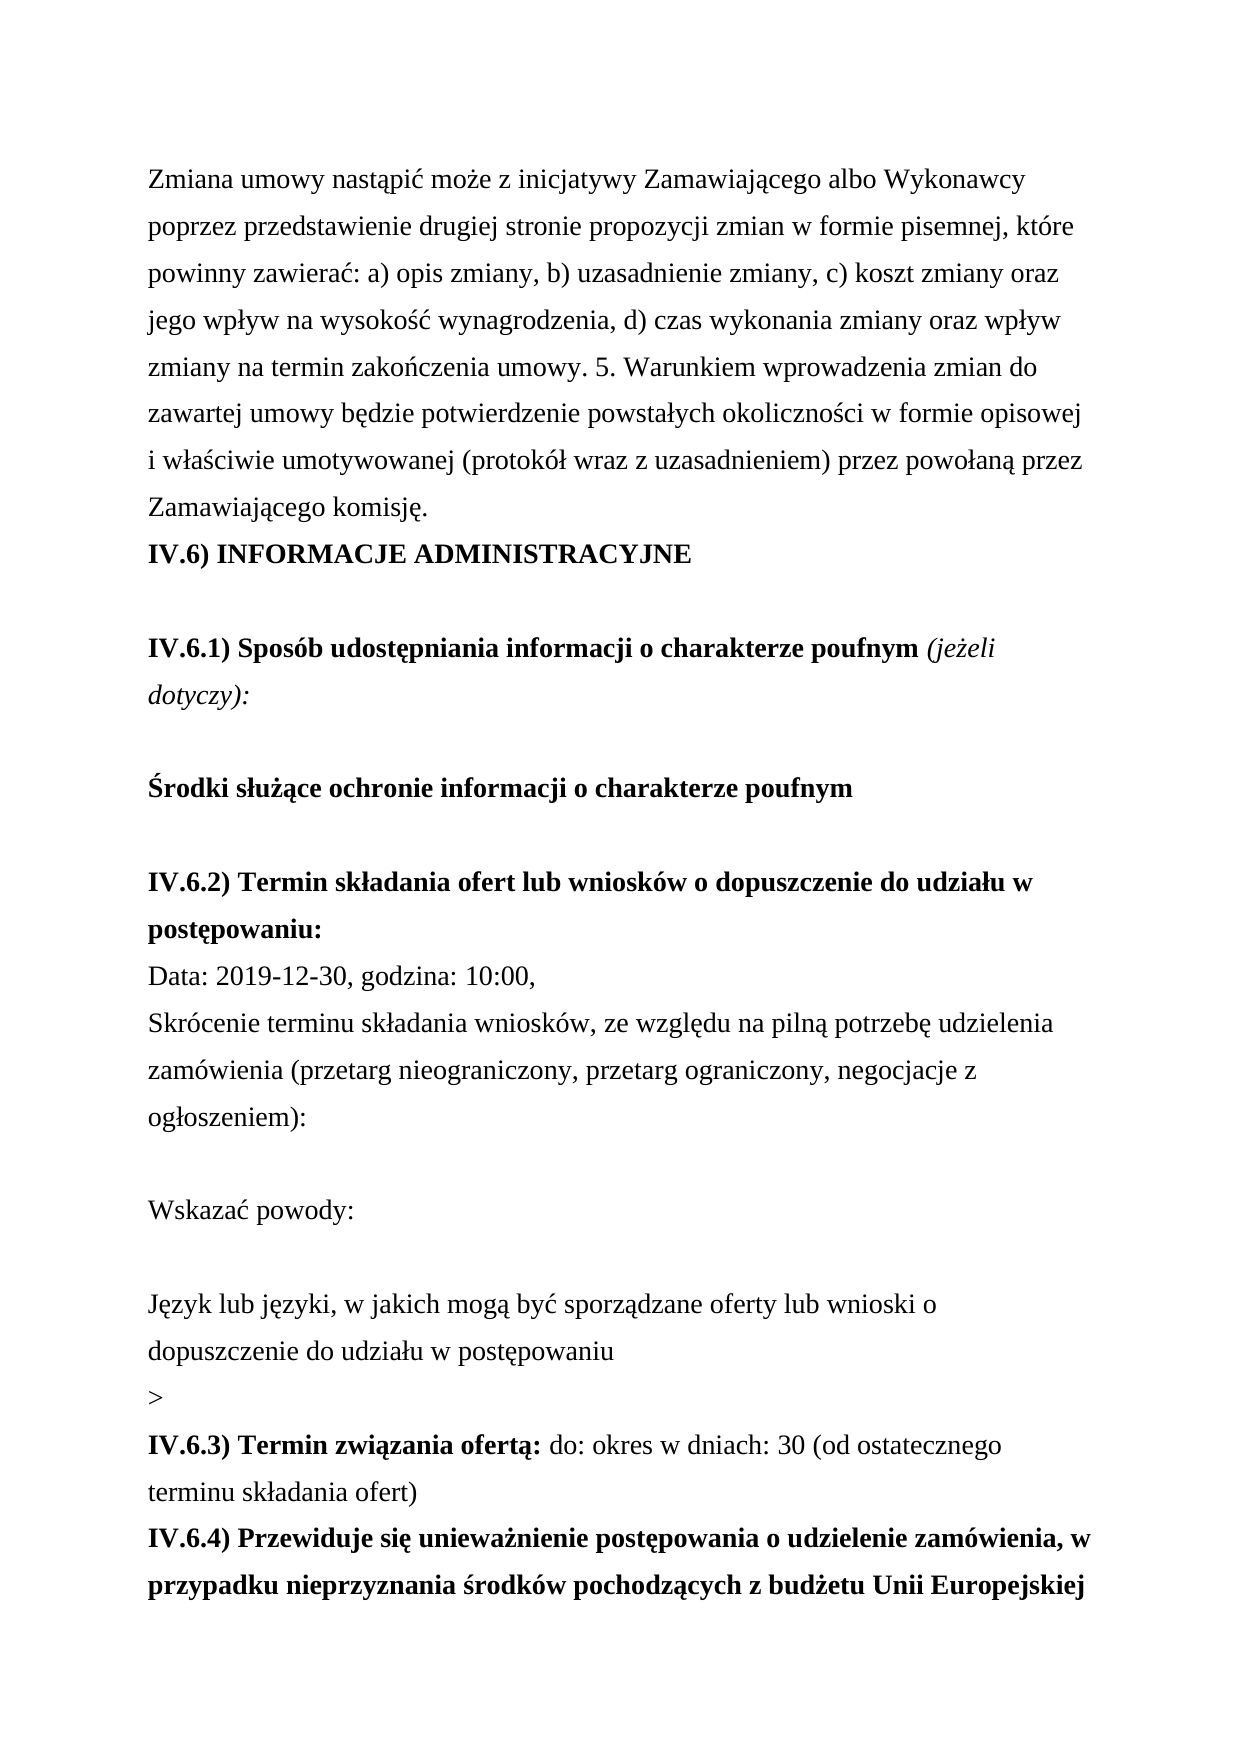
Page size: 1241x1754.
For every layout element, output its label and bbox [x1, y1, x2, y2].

text [148, 148, 1093, 1601]
